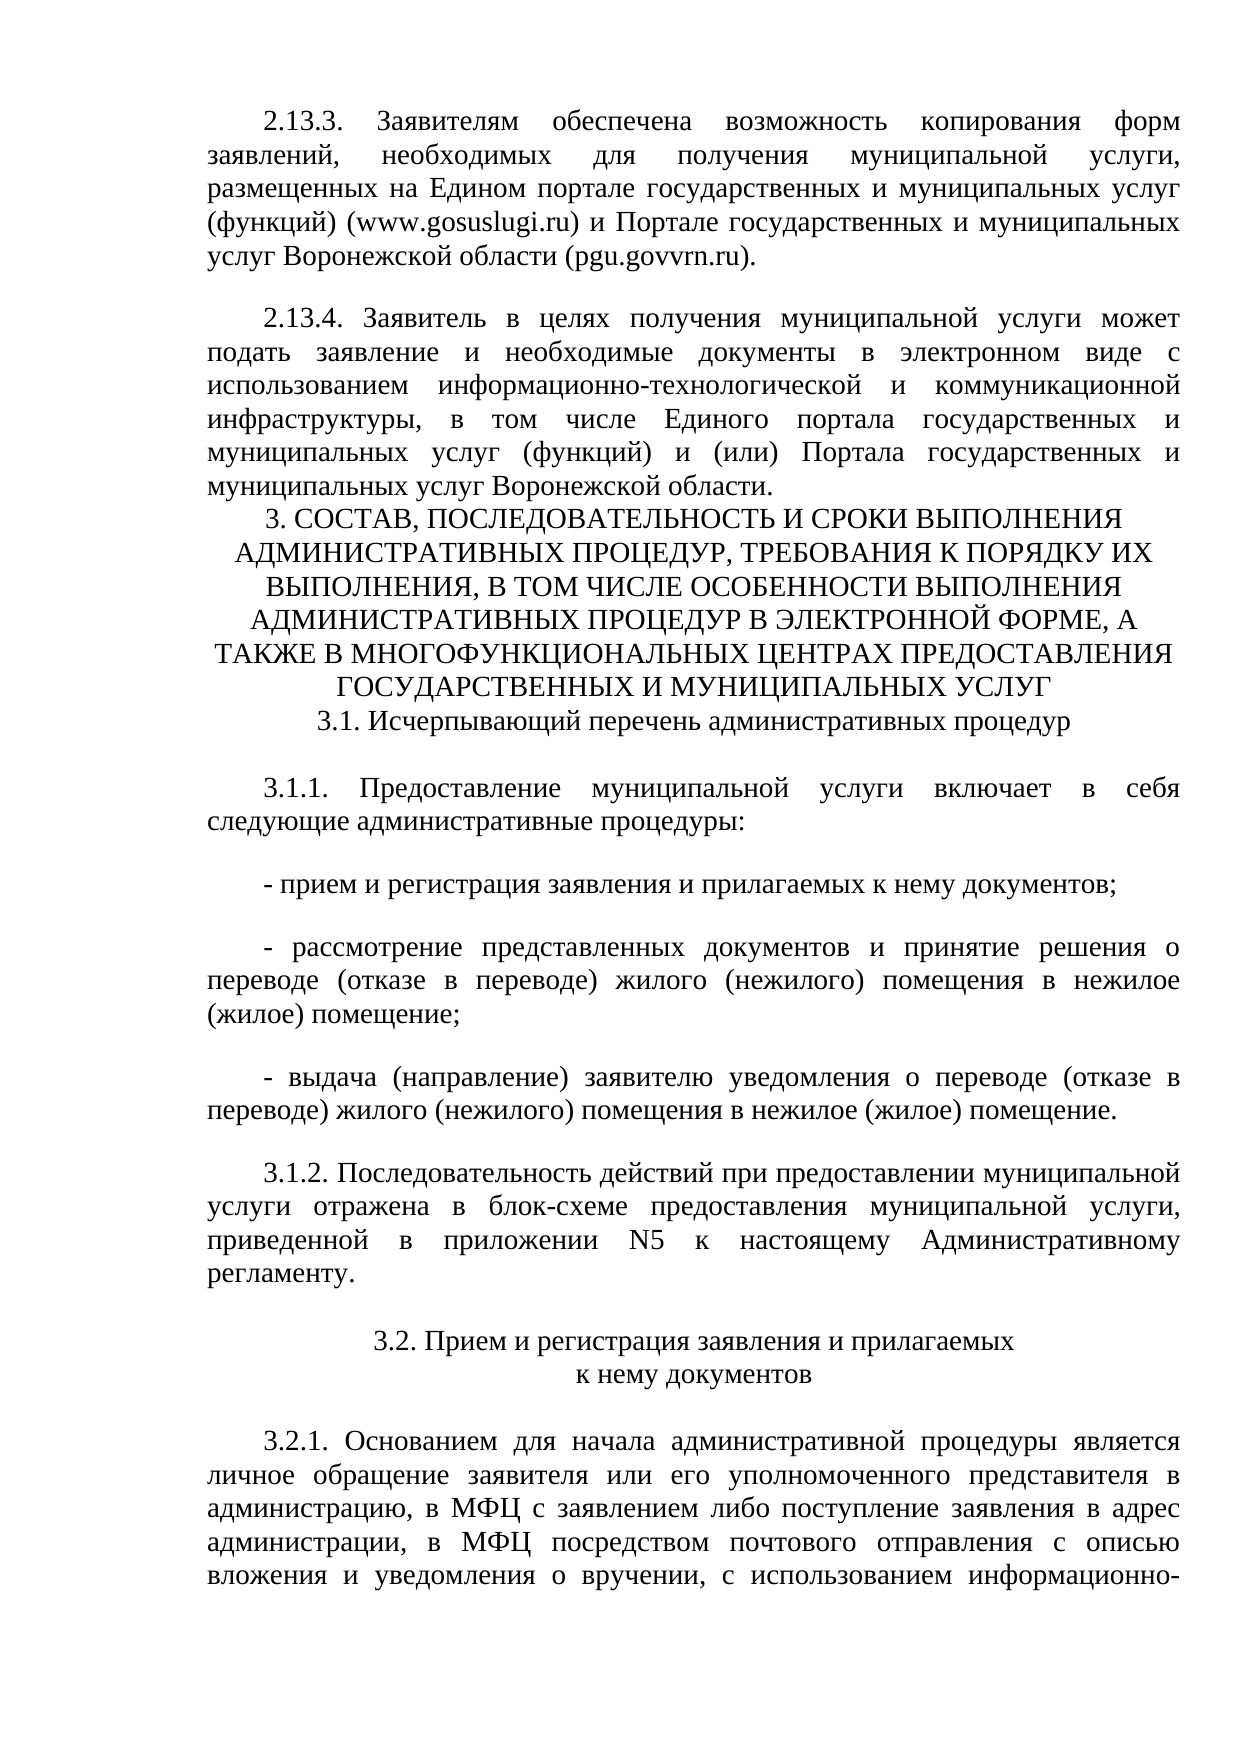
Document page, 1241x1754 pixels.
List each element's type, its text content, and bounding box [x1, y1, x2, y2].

text к нему документов [207, 1356, 1181, 1390]
text 3.1.1. Предоставление муниципальной услуги включает в себя следующие административные процедуры: [207, 770, 1181, 837]
text 3.1.2. Последовательность действий при предоставлении муниципальной услуги отражена в блок-схеме предоставления муниципальной услуги, приведенной в приложении N5 к настоящему Административному регламенту. [207, 1155, 1181, 1289]
text - рассмотрение представленных документов и принятие решения о переводе (отказе в переводе) жилого (нежилого) помещения в нежилое (жилое) помещение; [207, 929, 1181, 1029]
text 3. СОСТАВ, ПОСЛЕДОВАТЕЛЬНОСТЬ И СРОКИ ВЫПОЛНЕНИЯ [207, 502, 1181, 535]
text - прием и регистрация заявления и прилагаемых к нему документов; [207, 866, 1181, 900]
text 3.1. Исчерпывающий перечень административных процедур [207, 703, 1181, 736]
text ВЫПОЛНЕНИЯ, В ТОМ ЧИСЛЕ ОСОБЕННОСТИ ВЫПОЛНЕНИЯ [207, 569, 1181, 602]
text 3.2. Прием и регистрация заявления и прилагаемых [207, 1323, 1181, 1356]
text - выдача (направление) заявителю уведомления о переводе (отказе в переводе) жилого (нежилого) помещения в нежилое (жилое) помещение. [207, 1059, 1181, 1126]
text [207, 1423, 1181, 1591]
text 2.13.4. Заявитель в целях получения муниципальной услуги может подать заявление и необходимые документы в электронном виде с использованием информационно-технологической и коммуникационной инфраструктуры, в том числе Единого портала государственных и муниципальных услуг (функций) и (или) Портала государственных и муниципальных услуг Воронежской области. [207, 300, 1181, 502]
text 2.13.3. Заявителям обеспечена возможность копирования форм заявлений, необходимых для получения муниципальной услуги, размещенных на Едином портале государственных и муниципальных услуг (функций) (www.gosuslugi.ru) и Портале государственных и муниципальных услуг Воронежской области (pgu.govvrn.ru). [207, 103, 1181, 271]
text АДМИНИСТРАТИВНЫХ ПРОЦЕДУР В ЭЛЕКТРОННОЙ ФОРМЕ, А ТАКЖЕ В МНОГОФУНКЦИОНАЛЬНЫХ ЦЕНТРАХ ПРЕДОСТАВЛЕНИЯ ГОСУДАРСТВЕННЫХ И МУНИЦИПАЛЬНЫХ УСЛУГ [207, 602, 1181, 703]
text АДМИНИСТРАТИВНЫХ ПРОЦЕДУР, ТРЕБОВАНИЯ К ПОРЯДКУ ИХ [207, 535, 1181, 569]
